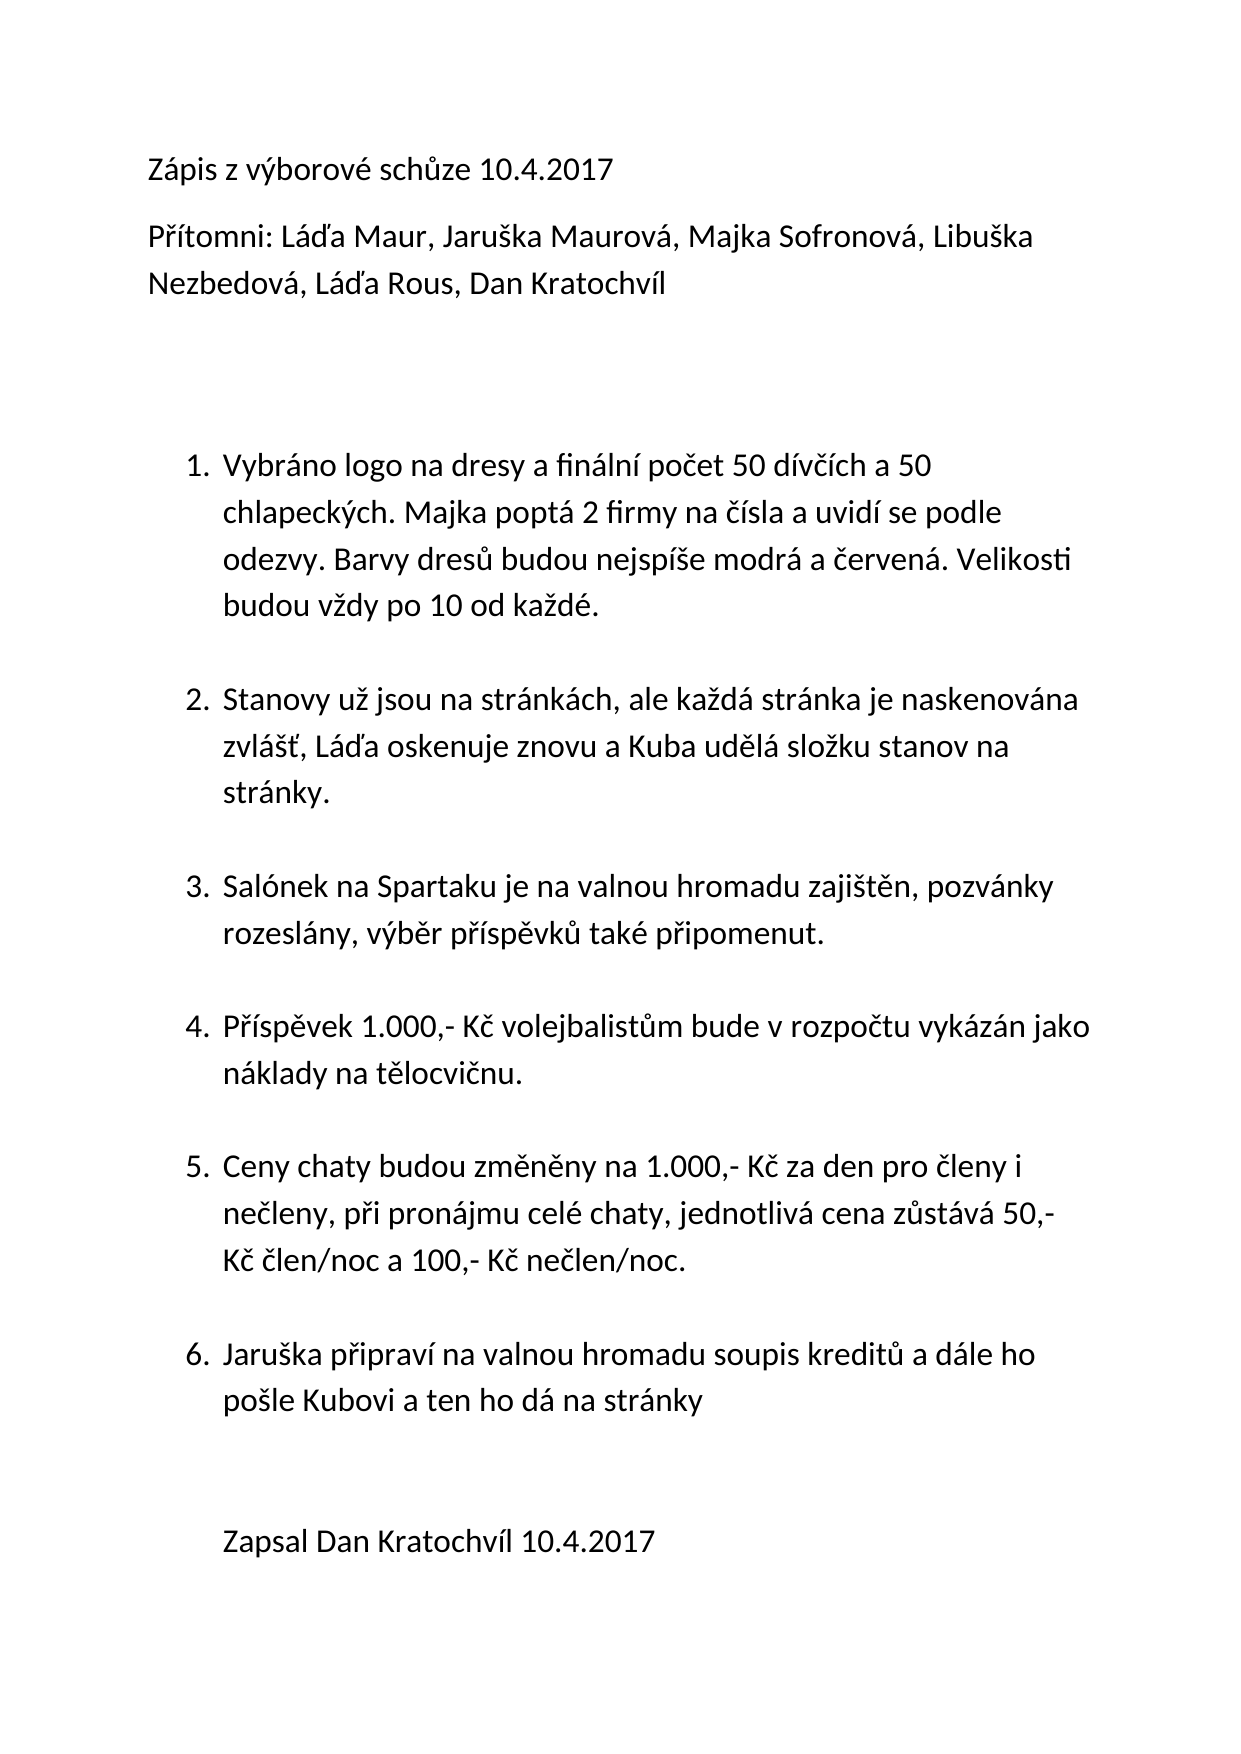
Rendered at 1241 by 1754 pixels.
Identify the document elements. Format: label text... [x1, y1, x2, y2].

list Zapsal Dan Kratochvíl 10.4.2017 [223, 1520, 1093, 1560]
list Jaruška připraví na valnou hromadu soupis kreditů a dále ho pošle Kubovi a ten ho dá na stránky [185, 1333, 1093, 1420]
list Salónek na Spartaku je na valnou hromadu zajištěn, pozvánky rozeslány, výběr příspěvků také připomenut. [185, 865, 1093, 952]
list Stanovy už jsou na stránkách, ale každá stránka je naskenována zvlášť, Láďa oskenuje znovu a Kuba udělá složku stanov na stránky. [185, 678, 1093, 812]
list Vybráno logo na dresy a finální počet 50 dívčích a 50 chlapeckých. Majka poptá 2 firmy na čísla a uvidí se podle odezvy. Barvy dresů budou nejspíše modrá a červená. Velikosti budou vždy po 10 od každé. [185, 444, 1093, 625]
list Příspěvek 1.000,- Kč volejbalistům bude v rozpočtu vykázán jako náklady na tělocvičnu. [185, 1005, 1093, 1093]
text Přítomni: Láďa Maur, Jaruška Maurová, Majka Sofronová, Libuška Nezbedová, Láďa Rous, Dan Kratochvíl [148, 215, 1093, 303]
text Zápis z výborové schůze 10.4.2017 [148, 148, 1093, 188]
list Ceny chaty budou změněny na 1.000,- Kč za den pro členy i nečleny, při pronájmu celé chaty, jednotlivá cena zůstává 50,- Kč člen/noc a 100,- Kč nečlen/noc. [185, 1146, 1093, 1280]
